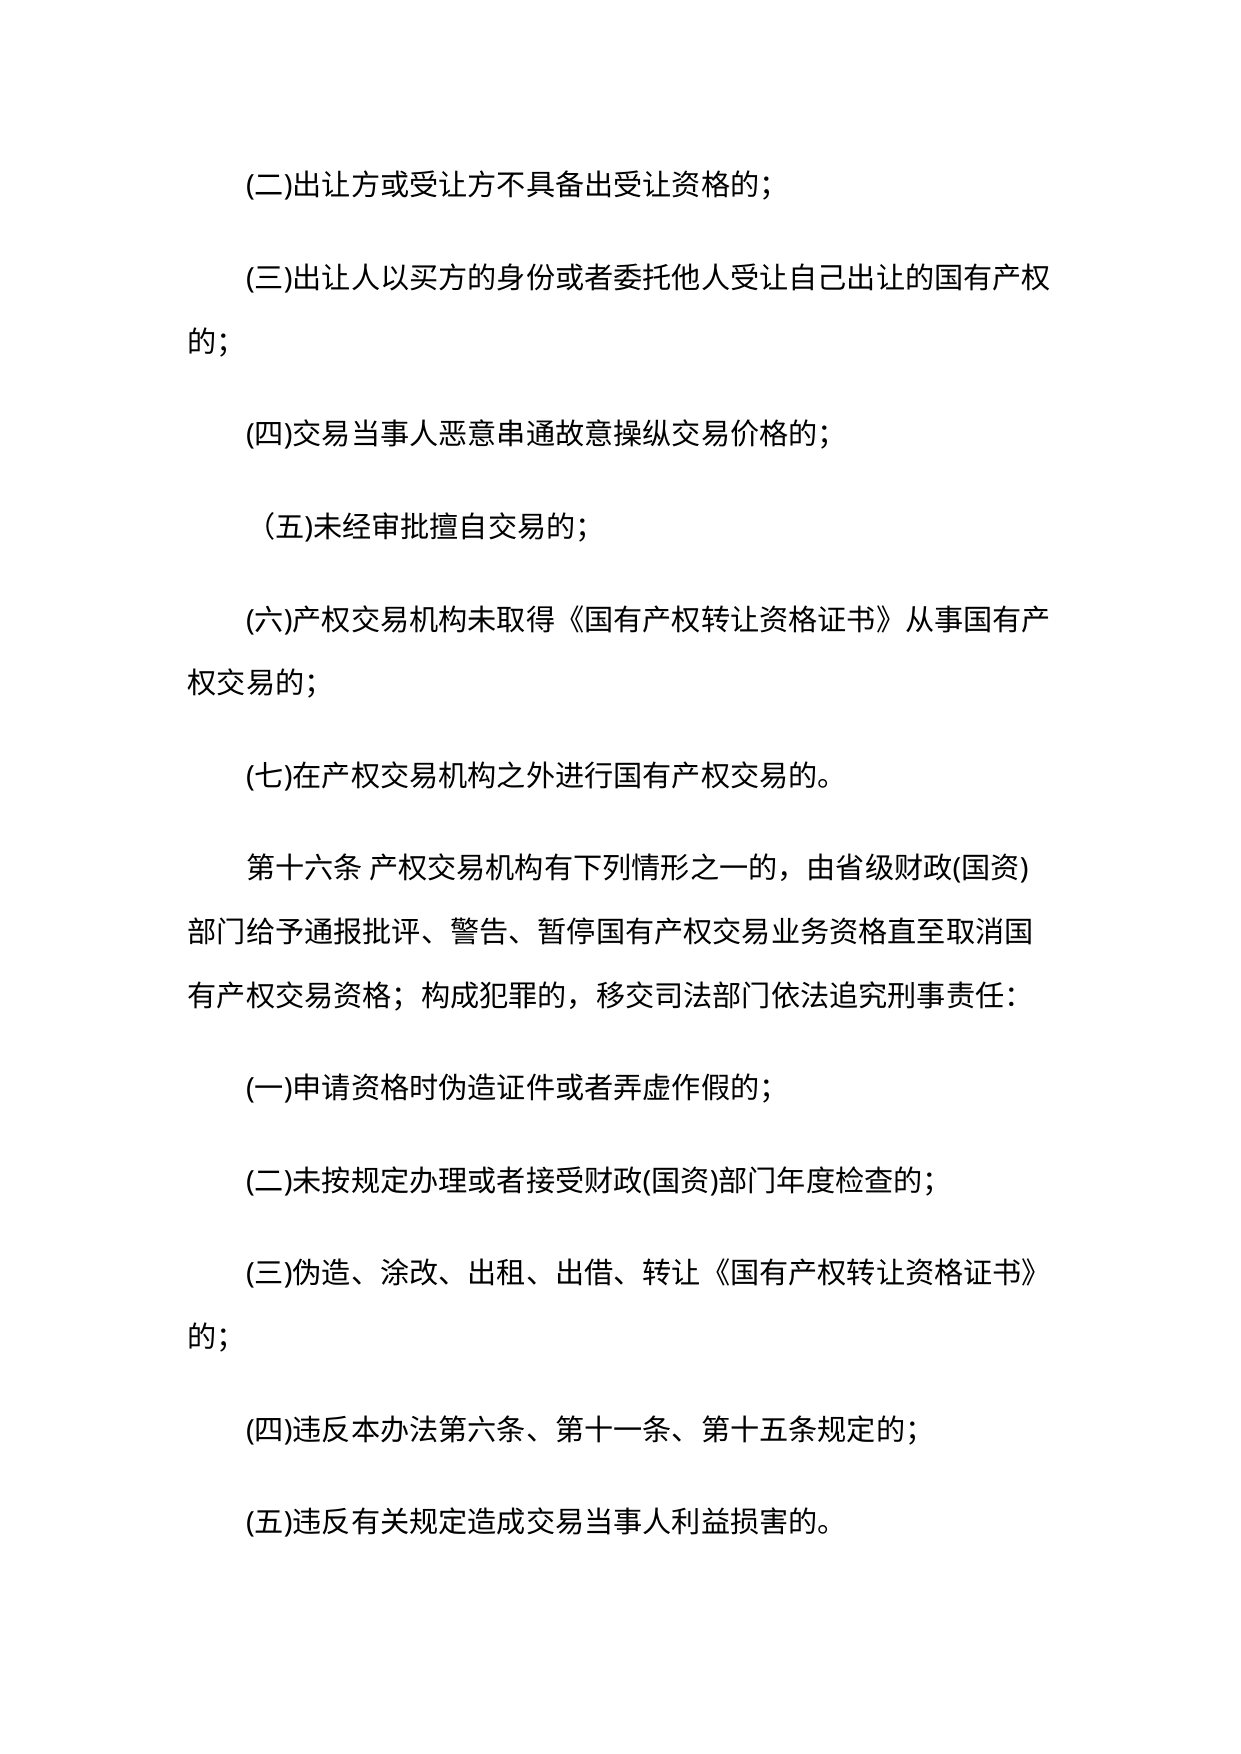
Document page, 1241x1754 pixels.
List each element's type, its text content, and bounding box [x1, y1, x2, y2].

subtitle (四)交易当事人恶意串通故意操纵交易价格的； [187, 411, 1053, 453]
subtitle (四)违反本办法第六条、第十一条、第十五条规定的； [187, 1406, 1053, 1449]
subtitle （五)未经审批擅自交易的； [187, 503, 1053, 546]
subtitle (二)未按规定办理或者接受财政(国资)部门年度检查的； [187, 1157, 1053, 1200]
subtitle (七)在产权交易机构之外进行国有产权交易的。 [187, 752, 1053, 795]
subtitle (五)违反有关规定造成交易当事人利益损害的。 [187, 1499, 1053, 1541]
subtitle 第十六条 产权交易机构有下列情形之一的，由省级财政(国资)部门给予通报批评、警告、暂停国有产权交易业务资格直至取消国有产权交易资格；构成犯罪的，移交司法部门依法追究刑事责任： [187, 845, 1053, 1014]
subtitle (一)申请资格时伪造证件或者弄虚作假的； [187, 1065, 1053, 1107]
subtitle (三)出让人以买方的身份或者委托他人受让自己出让的国有产权的； [187, 255, 1053, 361]
subtitle (三)伪造、涂改、出租、出借、转让《国有产权转让资格证书》的； [187, 1250, 1053, 1356]
subtitle (六)产权交易机构未取得《国有产权转让资格证书》从事国有产权交易的； [187, 596, 1053, 702]
subtitle (二)出让方或受让方不具备出受让资格的； [187, 162, 1053, 204]
